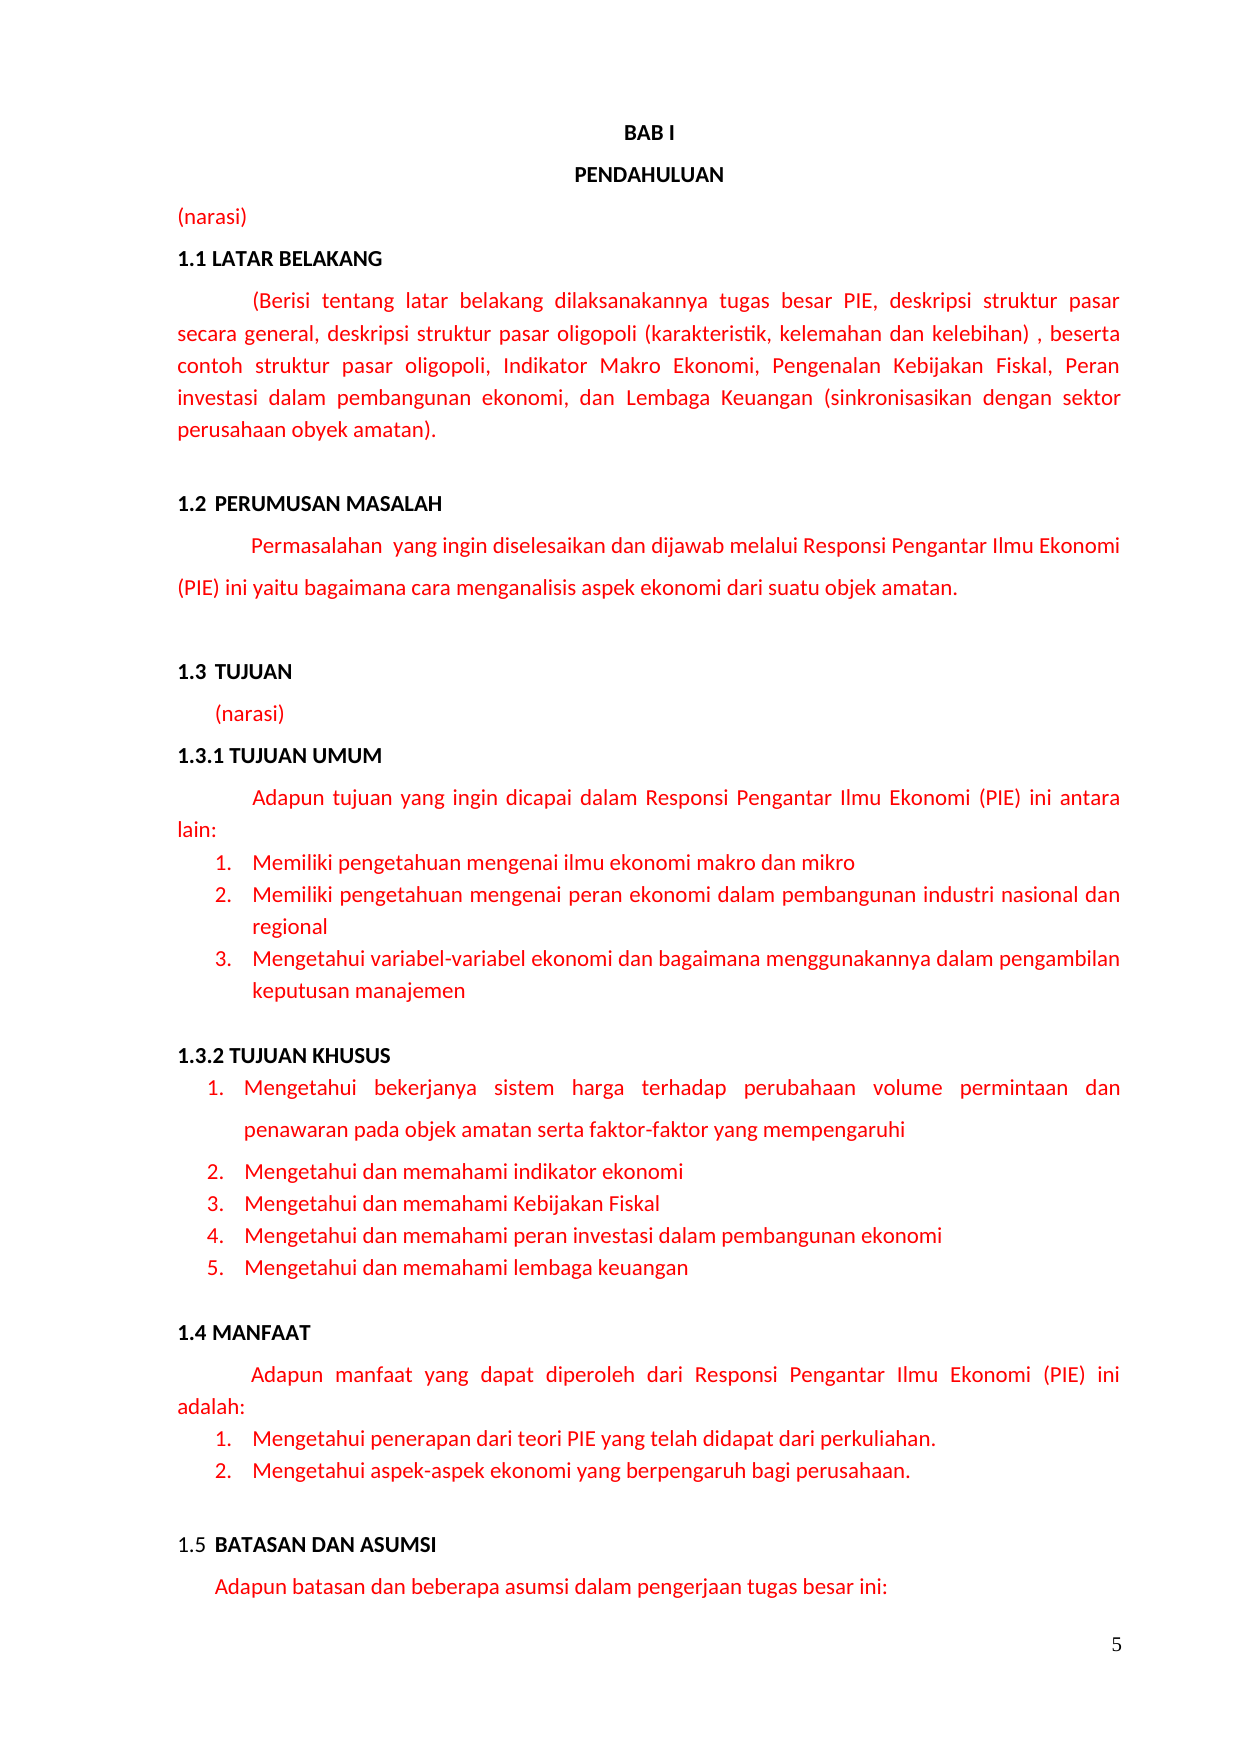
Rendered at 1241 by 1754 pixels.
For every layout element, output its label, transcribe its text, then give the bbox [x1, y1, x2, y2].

list Permasalahan yang ingin diselesaikan dan dijawab melalui Responsi Pengantar Ilmu Ekonomi (PIE) ini yaitu bagaimana cara menganalisis aspek ekonomi dari suatu objek amatan. [177, 531, 1122, 601]
text PENDAHULUAN [177, 161, 1122, 188]
list Mengetahui dan memahami lembaga keuangan [207, 1253, 1122, 1281]
list Mengetahui penerapan dari teori PIE yang telah didapat dari perkuliahan. [214, 1424, 1122, 1452]
list Memiliki pengetahuan mengenai peran ekonomi dalam pembangunan industri nasional dan regional [214, 880, 1122, 940]
list Adapun batasan dan beberapa asumsi dalam pengerjaan tugas besar ini: [214, 1572, 1122, 1601]
text BAB I [177, 118, 1122, 147]
list Mengetahui dan memahami Kebijakan Fiskal [207, 1189, 1122, 1217]
text (Berisi tentang latar belakang dilaksanakannya tugas besar PIE, deskripsi struktur pasar secara general, deskripsi struktur pasar oligopoli (karakteristik, kelemahan dan kelebihan) , beserta contoh struktur pasar oligopoli, Indikator Makro Ekonomi, Pengenalan Kebijakan Fiskal, Peran investasi dalam pembangunan ekonomi, dan Lembaga Keuangan (sinkronisasikan dengan sektor perusahaan obyek amatan). [177, 286, 1122, 443]
list Mengetahui variabel-variabel ekonomi dan bagaimana menggunakannya dalam pengambilan keputusan manajemen [214, 944, 1122, 1004]
text 1.3.2 TUJUAN KHUSUS [177, 1041, 1122, 1069]
list Mengetahui aspek-aspek ekonomi yang berpengaruh bagi perusahaan. [214, 1456, 1122, 1484]
list BATASAN DAN ASUMSI [177, 1531, 1122, 1558]
list Mengetahui bekerjanya sistem harga terhadap perubahaan volume permintaan dan penawaran pada objek amatan serta faktor-faktor yang mempengaruhi [207, 1073, 1122, 1143]
list Mengetahui dan memahami peran investasi dalam pembangunan ekonomi [207, 1221, 1122, 1249]
list PERUMUSAN MASALAH [177, 489, 1122, 517]
list Mengetahui dan memahami indikator ekonomi [207, 1157, 1122, 1185]
text Adapun tujuan yang ingin dicapai dalam Responsi Pengantar Ilmu Ekonomi (PIE) ini antara lain: [177, 783, 1122, 843]
list Memiliki pengetahuan mengenai ilmu ekonomi makro dan mikro [214, 848, 1122, 876]
list TUJUAN [177, 657, 1122, 685]
list MANFAAT [177, 1318, 1122, 1346]
text (narasi) [177, 202, 1122, 231]
list Adapun manfaat yang dapat diperoleh dari Responsi Pengantar Ilmu Ekonomi (PIE) ini adalah: [177, 1360, 1122, 1420]
list LATAR BELAKANG [177, 244, 1122, 272]
list (narasi) [214, 699, 1122, 727]
text 1.3.1 TUJUAN UMUM [177, 741, 1122, 769]
